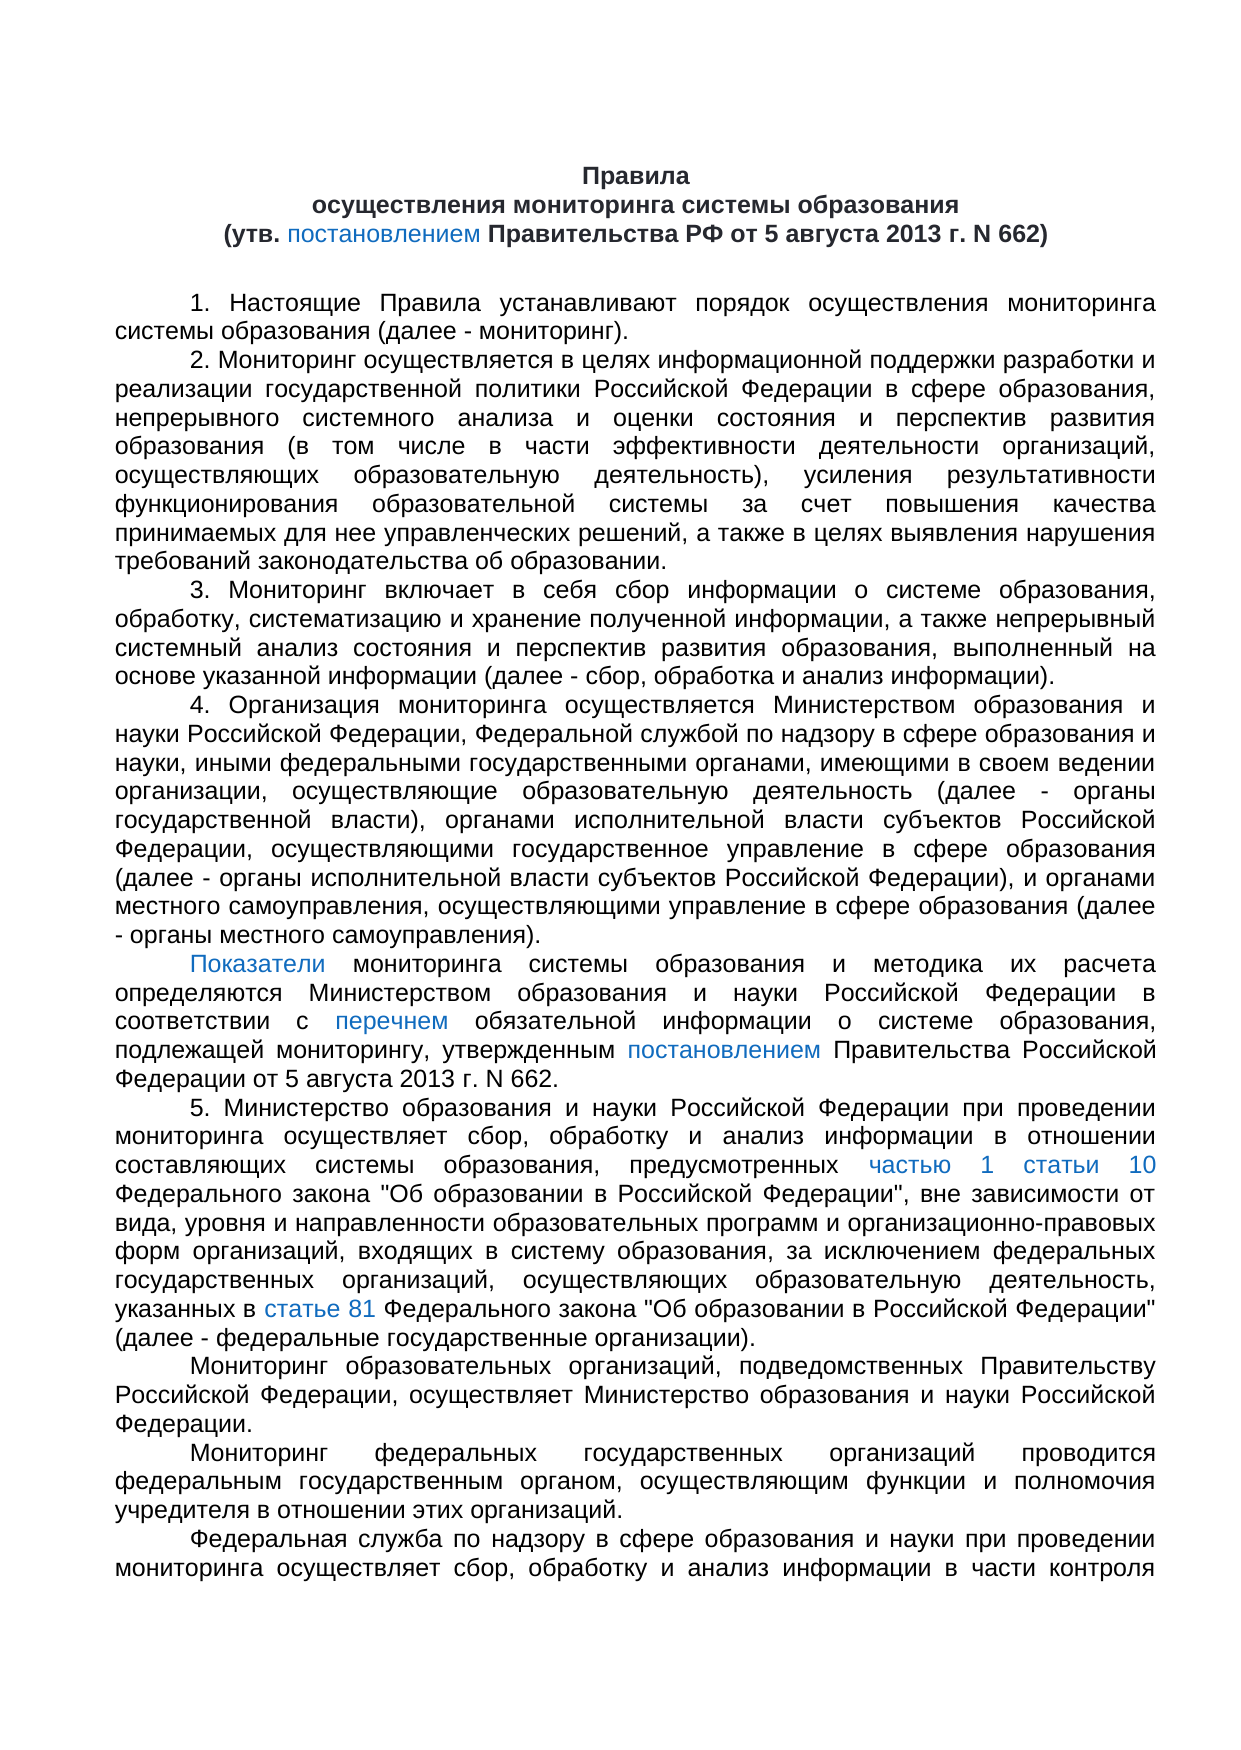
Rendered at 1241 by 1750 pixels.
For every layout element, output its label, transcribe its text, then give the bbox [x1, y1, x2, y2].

text 5. Министерство образования и науки Российской Федерации при проведении мониторинга осуществляет сбор, обработку и анализ информации в отношении составляющих системы образования, предусмотренных частью 1 статьи 10 Федерального закона "Об образовании в Российской Федерации", вне зависимости от вида, уровня и направленности образовательных программ и организационно-правовых форм организаций, входящих в систему образования, за исключением федеральных государственных организаций, осуществляющих образовательную деятельность, указанных в статье 81 Федерального закона "Об образовании в Российской Федерации" (далее - федеральные государственные организации). [114, 1092, 1157, 1351]
text Мониторинг федеральных государственных организаций проводится федеральным государственным органом, осуществляющим функции и полномочия учредителя в отношении этих организаций. [114, 1437, 1157, 1524]
text 2. Мониторинг осуществляется в целях информационной поддержки разработки и реализации государственной политики Российской Федерации в сфере образования, непрерывного системного анализа и оценки состояния и перспектив развития образования (в том числе в части эффективности деятельности организаций, осуществляющих образовательную деятельность), усиления результативности функционирования образовательной системы за счет повышения качества принимаемых для нее управленческих решений, а также в целях выявления нарушения требований законодательства об образовании. [114, 345, 1157, 575]
text 1. Настоящие Правила устанавливают порядок осуществления мониторинга системы образования (далее - мониторинг). [114, 287, 1157, 345]
subtitle Правила осуществления мониторинга системы образования (утв. постановлением Правительства РФ от 5 августа 2013 г. N 662) [114, 161, 1157, 247]
text 3. Мониторинг включает в себя сбор информации о системе образования, обработку, систематизацию и хранение полученной информации, а также непрерывный системный анализ состояния и перспектив развития образования, выполненный на основе указанной информации (далее - сбор, обработка и анализ информации). [114, 575, 1157, 690]
text Мониторинг образовательных организаций, подведомственных Правительству Российской Федерации, осуществляет Министерство образования и науки Российской Федерации. [114, 1351, 1157, 1437]
text Показатели мониторинга системы образования и методика их расчета определяются Министерством образования и науки Российской Федерации в соответствии с перечнем обязательной информации о системе образования, подлежащей мониторингу, утвержденным постановлением Правительства Российской Федерации от 5 августа 2013 г. N 662. [114, 949, 1157, 1092]
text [114, 1524, 1157, 1581]
text 4. Организация мониторинга осуществляется Министерством образования и науки Российской Федерации, Федеральной службой по надзору в сфере образования и науки, иными федеральными государственными органами, имеющими в своем ведении организации, осуществляющие образовательную деятельность (далее - органы государственной власти), органами исполнительной власти субъектов Российской Федерации, осуществляющими государственное управление в сфере образования (далее - органы исполнительной власти субъектов Российской Федерации), и органами местного самоуправления, осуществляющими управление в сфере образования (далее - органы местного самоуправления). [114, 690, 1157, 949]
